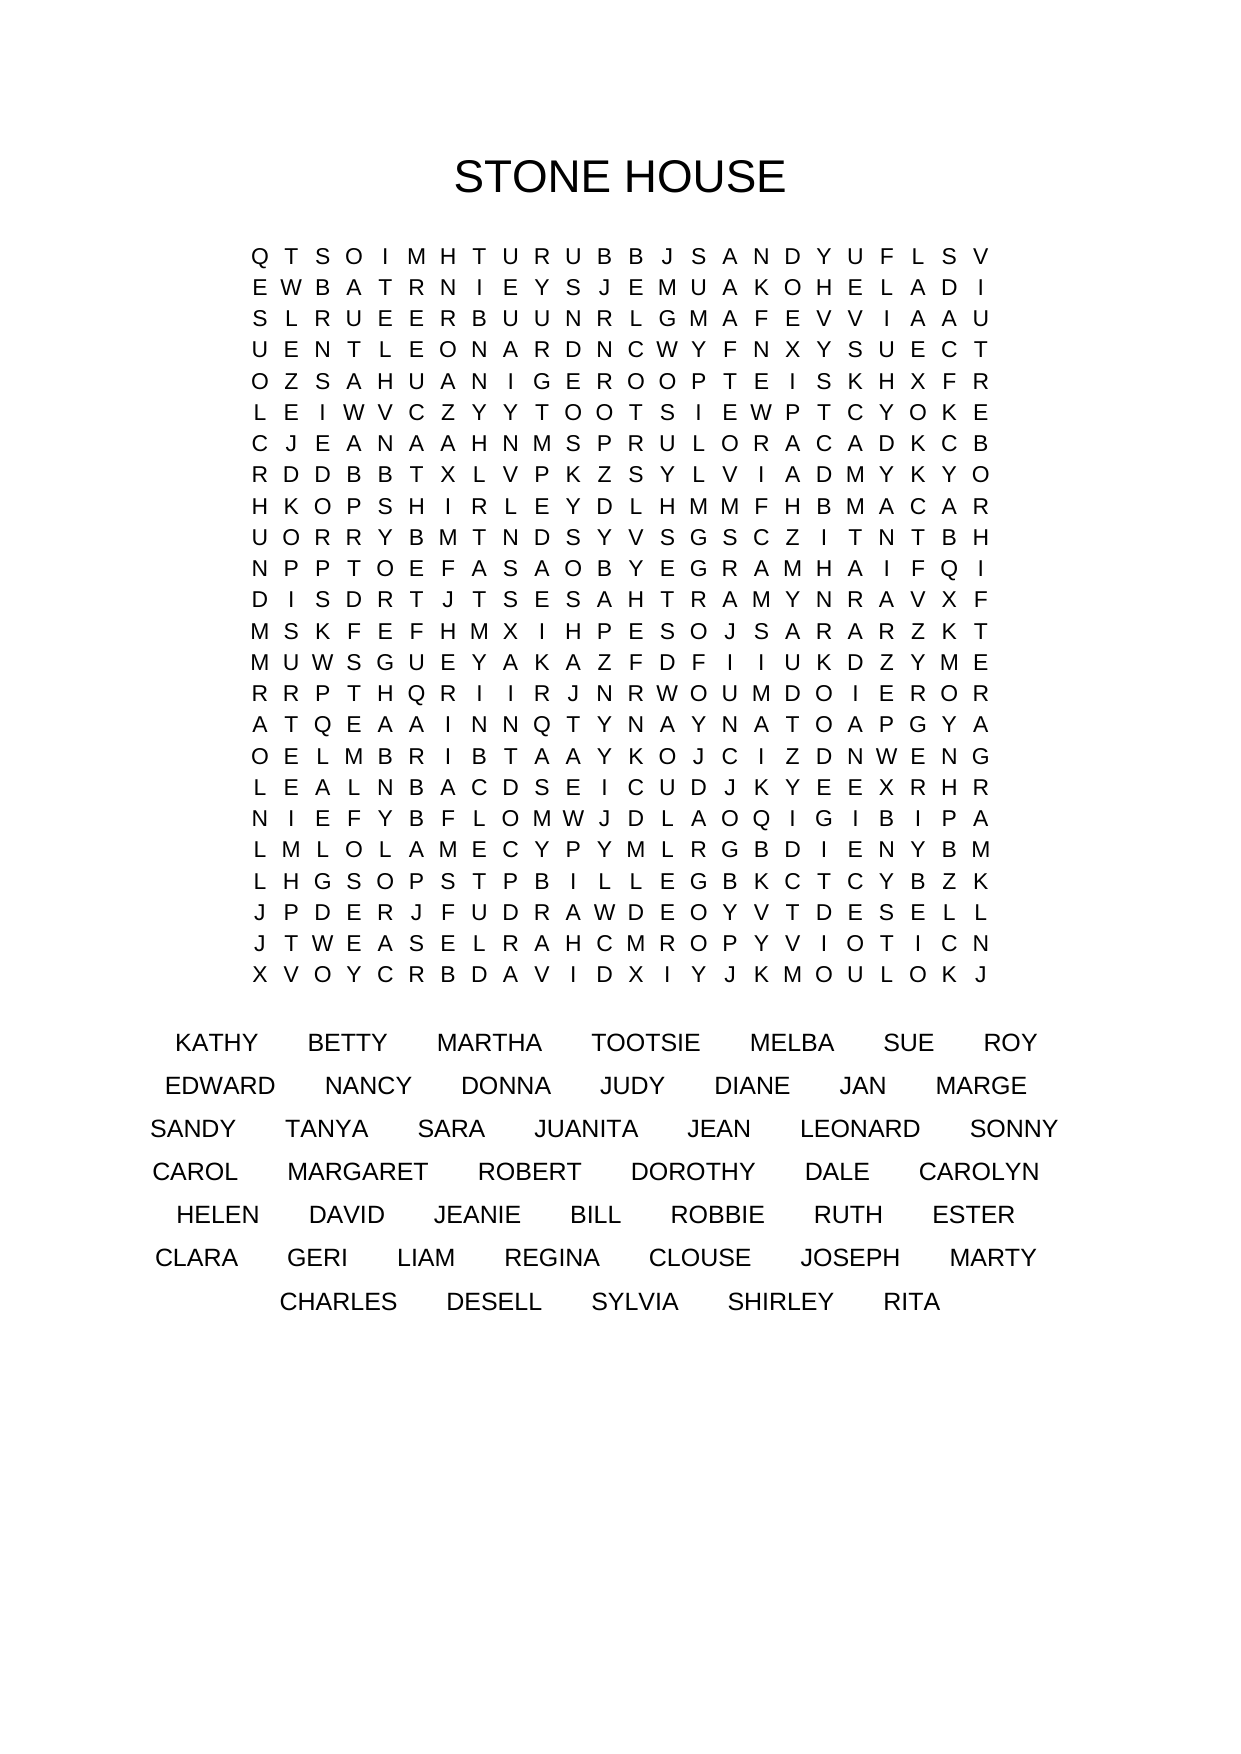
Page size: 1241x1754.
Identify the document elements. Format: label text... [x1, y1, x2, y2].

table_cell A [464, 553, 495, 584]
table_cell V [495, 459, 526, 490]
table_cell T [526, 396, 557, 428]
table_cell V [777, 928, 808, 959]
table_cell H [275, 865, 307, 896]
table_cell M [526, 428, 557, 459]
table_cell O [683, 896, 714, 928]
table_cell R [683, 834, 714, 865]
table_cell R [401, 740, 432, 771]
table_cell S [275, 615, 307, 646]
table_cell E [965, 646, 996, 678]
table_cell N [495, 521, 526, 553]
table_cell R [495, 928, 526, 959]
table_cell C [934, 334, 965, 365]
table_cell U [495, 303, 526, 334]
table_cell H [871, 365, 902, 396]
table_cell Y [589, 709, 620, 740]
table_header L [902, 240, 933, 271]
table_cell I [589, 771, 620, 803]
table_cell C [777, 865, 808, 896]
table_cell E [401, 334, 432, 365]
table_cell J [714, 771, 745, 803]
table_cell I [808, 834, 839, 865]
table_cell S [432, 865, 463, 896]
table_cell A [840, 709, 871, 740]
table_cell K [840, 365, 871, 396]
table_cell F [965, 584, 996, 615]
table_cell U [244, 334, 275, 365]
table_cell I [871, 553, 902, 584]
table_cell U [275, 646, 307, 678]
table_cell A [777, 615, 808, 646]
table_cell T [965, 615, 996, 646]
table_cell I [965, 271, 996, 303]
table_cell P [338, 490, 369, 521]
table_cell R [526, 334, 557, 365]
table_cell S [401, 928, 432, 959]
table_cell N [244, 553, 275, 584]
table_cell A [526, 928, 557, 959]
table_cell B [464, 303, 495, 334]
table_cell A [840, 553, 871, 584]
table_cell P [307, 678, 338, 709]
table_cell T [275, 928, 307, 959]
table_cell A [369, 709, 401, 740]
table_cell H [558, 928, 589, 959]
table_cell B [432, 959, 463, 990]
table_cell M [745, 584, 777, 615]
table_cell Y [683, 334, 714, 365]
table_cell O [840, 928, 871, 959]
table_cell D [620, 803, 651, 834]
table_cell N [589, 678, 620, 709]
table_cell T [840, 521, 871, 553]
table_cell E [777, 303, 808, 334]
table_cell L [338, 771, 369, 803]
table_cell N [244, 803, 275, 834]
table_header T [464, 240, 495, 271]
table_cell I [495, 365, 526, 396]
table_cell X [495, 615, 526, 646]
table_cell O [683, 678, 714, 709]
table_cell B [934, 521, 965, 553]
table_cell I [965, 553, 996, 584]
table_cell F [338, 803, 369, 834]
table_cell L [464, 459, 495, 490]
table_cell A [777, 459, 808, 490]
table_cell K [934, 959, 965, 990]
table_cell G [714, 834, 745, 865]
table_cell N [840, 740, 871, 771]
table_cell E [558, 365, 589, 396]
table_cell I [840, 803, 871, 834]
table_cell T [464, 865, 495, 896]
table_cell S [808, 365, 839, 396]
table_cell L [495, 490, 526, 521]
table_cell A [432, 771, 463, 803]
table_cell Y [745, 928, 777, 959]
table_cell M [244, 615, 275, 646]
table_cell Y [777, 584, 808, 615]
table_cell P [871, 709, 902, 740]
table_cell D [840, 646, 871, 678]
table_cell S [840, 334, 871, 365]
table_cell E [840, 834, 871, 865]
table_cell I [808, 521, 839, 553]
table_cell O [244, 740, 275, 771]
table_cell X [871, 771, 902, 803]
table_cell N [714, 709, 745, 740]
table_cell B [934, 834, 965, 865]
table_cell A [558, 896, 589, 928]
table_cell D [558, 334, 589, 365]
table_cell I [464, 678, 495, 709]
table_cell R [965, 678, 996, 709]
table_cell A [714, 303, 745, 334]
table_cell A [338, 365, 369, 396]
table_cell H [464, 428, 495, 459]
table_cell V [808, 303, 839, 334]
table_cell E [526, 584, 557, 615]
table_cell L [275, 303, 307, 334]
table_cell L [620, 865, 651, 896]
table_cell I [558, 959, 589, 990]
table_cell N [432, 271, 463, 303]
table_cell U [965, 303, 996, 334]
table_cell A [338, 428, 369, 459]
table_cell A [495, 334, 526, 365]
table_cell U [714, 678, 745, 709]
table_cell G [369, 646, 401, 678]
table_cell A [840, 615, 871, 646]
table_cell L [369, 834, 401, 865]
table_cell T [495, 740, 526, 771]
table_cell S [745, 615, 777, 646]
table_cell H [244, 490, 275, 521]
table_cell A [683, 803, 714, 834]
table_cell P [777, 396, 808, 428]
table_cell L [683, 428, 714, 459]
table_cell X [620, 959, 651, 990]
table_cell V [840, 303, 871, 334]
table_cell O [934, 678, 965, 709]
table_cell N [808, 584, 839, 615]
table_cell O [683, 928, 714, 959]
table_cell Y [526, 834, 557, 865]
table_cell S [651, 615, 683, 646]
table_cell T [902, 521, 933, 553]
table_cell G [683, 553, 714, 584]
table_cell T [558, 709, 589, 740]
table_header D [777, 240, 808, 271]
table_cell U [651, 428, 683, 459]
table_cell A [714, 271, 745, 303]
table_header O [338, 240, 369, 271]
table_cell Y [464, 396, 495, 428]
table_cell L [244, 771, 275, 803]
table_cell D [777, 834, 808, 865]
table_cell R [620, 678, 651, 709]
table_cell R [745, 428, 777, 459]
table_cell E [714, 396, 745, 428]
table_cell D [244, 584, 275, 615]
table_header R [526, 240, 557, 271]
table_cell V [275, 959, 307, 990]
table_cell C [244, 428, 275, 459]
table_cell I [745, 740, 777, 771]
table_header V [965, 240, 996, 271]
table_cell L [620, 490, 651, 521]
table_cell E [307, 428, 338, 459]
table_cell F [683, 646, 714, 678]
table_cell U [401, 365, 432, 396]
table_cell E [526, 490, 557, 521]
table_cell J [244, 928, 275, 959]
table_cell S [369, 490, 401, 521]
table_cell S [558, 271, 589, 303]
table_cell R [902, 678, 933, 709]
table_cell A [495, 646, 526, 678]
table_cell A [902, 303, 933, 334]
table_cell C [840, 865, 871, 896]
table_cell J [589, 271, 620, 303]
table_cell L [871, 959, 902, 990]
table_cell E [965, 396, 996, 428]
table_cell O [369, 865, 401, 896]
table_cell C [808, 428, 839, 459]
table_cell V [902, 584, 933, 615]
table_cell R [432, 303, 463, 334]
table_cell N [745, 334, 777, 365]
table_cell O [808, 709, 839, 740]
table_cell I [526, 615, 557, 646]
table_cell O [714, 803, 745, 834]
table_cell A [495, 959, 526, 990]
table_cell M [683, 490, 714, 521]
table_cell X [432, 459, 463, 490]
table_cell U [338, 303, 369, 334]
table_cell A [526, 553, 557, 584]
table_cell K [745, 271, 777, 303]
table_cell O [808, 959, 839, 990]
table_cell W [589, 896, 620, 928]
table_cell T [401, 584, 432, 615]
table_cell N [307, 334, 338, 365]
table_cell L [307, 834, 338, 865]
table_cell D [871, 428, 902, 459]
table_cell M [464, 615, 495, 646]
table_cell J [558, 678, 589, 709]
table_cell Y [683, 959, 714, 990]
table_cell M [934, 646, 965, 678]
table_cell R [902, 771, 933, 803]
table_cell Y [526, 271, 557, 303]
table_cell H [401, 490, 432, 521]
table_cell T [871, 928, 902, 959]
table_cell I [432, 490, 463, 521]
table_header U [495, 240, 526, 271]
table_cell R [369, 584, 401, 615]
table_header N [745, 240, 777, 271]
table_cell R [965, 365, 996, 396]
table_cell C [369, 959, 401, 990]
table_cell N [589, 334, 620, 365]
table_cell R [714, 553, 745, 584]
table_cell O [651, 365, 683, 396]
table_cell E [840, 896, 871, 928]
table_cell A [965, 709, 996, 740]
table_cell Y [589, 521, 620, 553]
table_cell K [965, 865, 996, 896]
table_cell K [745, 771, 777, 803]
table_cell R [526, 896, 557, 928]
table_cell R [338, 521, 369, 553]
table_cell R [840, 584, 871, 615]
table_cell C [401, 396, 432, 428]
table_cell U [526, 303, 557, 334]
table_cell F [934, 365, 965, 396]
table_header B [620, 240, 651, 271]
table_header H [432, 240, 463, 271]
table_cell N [369, 771, 401, 803]
table_cell Y [558, 490, 589, 521]
table_cell D [495, 896, 526, 928]
table_cell F [902, 553, 933, 584]
table_cell E [620, 615, 651, 646]
table_cell T [808, 396, 839, 428]
table_cell N [934, 740, 965, 771]
table_header S [683, 240, 714, 271]
table_cell B [401, 771, 432, 803]
table_cell N [369, 428, 401, 459]
table_cell A [369, 928, 401, 959]
table_cell E [338, 709, 369, 740]
table_cell E [902, 740, 933, 771]
table_cell P [275, 553, 307, 584]
table_cell G [902, 709, 933, 740]
table_cell W [307, 646, 338, 678]
table_cell R [432, 678, 463, 709]
table_cell D [495, 771, 526, 803]
table_cell T [651, 584, 683, 615]
table_cell Z [777, 740, 808, 771]
table_cell E [808, 771, 839, 803]
table_cell B [589, 553, 620, 584]
table_cell Z [777, 521, 808, 553]
table_cell V [369, 396, 401, 428]
table_cell Y [934, 709, 965, 740]
table_cell E [651, 896, 683, 928]
table_cell O [307, 959, 338, 990]
table_cell X [244, 959, 275, 990]
table_cell D [808, 896, 839, 928]
table_cell O [683, 615, 714, 646]
table_cell A [526, 740, 557, 771]
table_cell A [714, 584, 745, 615]
table_cell A [934, 490, 965, 521]
table_cell G [307, 865, 338, 896]
table_cell I [871, 303, 902, 334]
table_cell L [651, 834, 683, 865]
table_cell E [902, 896, 933, 928]
table_cell W [307, 928, 338, 959]
table_cell A [589, 584, 620, 615]
table_cell E [745, 365, 777, 396]
table_cell I [902, 928, 933, 959]
table_cell U [871, 334, 902, 365]
table_cell E [840, 771, 871, 803]
table_cell I [777, 365, 808, 396]
table_header M [401, 240, 432, 271]
table_cell P [683, 365, 714, 396]
table_cell M [526, 803, 557, 834]
table_cell D [808, 459, 839, 490]
table_cell M [338, 740, 369, 771]
table_cell K [275, 490, 307, 521]
table_cell E [620, 271, 651, 303]
table_cell R [401, 271, 432, 303]
table_cell T [464, 521, 495, 553]
table_cell U [651, 771, 683, 803]
table_cell R [871, 615, 902, 646]
table_cell X [777, 334, 808, 365]
table_cell E [840, 271, 871, 303]
table_cell I [495, 678, 526, 709]
table_cell O [777, 271, 808, 303]
table_cell O [307, 490, 338, 521]
table_cell A [432, 428, 463, 459]
table_cell U [840, 959, 871, 990]
table_cell P [275, 896, 307, 928]
table_cell S [558, 428, 589, 459]
table_cell L [651, 803, 683, 834]
table_cell B [369, 740, 401, 771]
table_cell H [620, 584, 651, 615]
table_cell E [307, 803, 338, 834]
table_cell D [777, 678, 808, 709]
table_cell R [620, 428, 651, 459]
table_cell A [745, 553, 777, 584]
table_cell I [745, 459, 777, 490]
table_cell B [401, 803, 432, 834]
table_cell E [275, 396, 307, 428]
table_cell T [777, 896, 808, 928]
table_cell Y [338, 959, 369, 990]
table_cell R [808, 615, 839, 646]
table_cell D [464, 959, 495, 990]
table_cell O [902, 959, 933, 990]
table_cell T [965, 334, 996, 365]
table_cell Y [369, 803, 401, 834]
table_cell R [589, 365, 620, 396]
table_cell L [965, 896, 996, 928]
table_cell Y [495, 396, 526, 428]
table_cell M [275, 834, 307, 865]
table_cell G [808, 803, 839, 834]
table_cell L [244, 865, 275, 896]
table_cell Y [714, 896, 745, 928]
table_cell C [620, 334, 651, 365]
table_cell I [275, 584, 307, 615]
table_cell C [495, 834, 526, 865]
table_cell M [651, 271, 683, 303]
table_cell K [902, 459, 933, 490]
table_cell K [745, 865, 777, 896]
table_cell T [275, 709, 307, 740]
table_cell R [244, 678, 275, 709]
table_cell L [871, 271, 902, 303]
table_cell U [244, 521, 275, 553]
table_header T [275, 240, 307, 271]
table_cell B [714, 865, 745, 896]
table_cell S [651, 521, 683, 553]
table_cell I [651, 959, 683, 990]
table_cell V [620, 521, 651, 553]
table_cell A [777, 428, 808, 459]
table_cell S [558, 521, 589, 553]
table_cell R [589, 303, 620, 334]
table_cell I [808, 928, 839, 959]
table_cell D [808, 740, 839, 771]
table_cell M [777, 959, 808, 990]
table_cell N [495, 428, 526, 459]
table_cell D [683, 771, 714, 803]
table_cell E [871, 678, 902, 709]
table_cell K [307, 615, 338, 646]
table_cell O [902, 396, 933, 428]
table_cell M [840, 490, 871, 521]
table_cell O [620, 365, 651, 396]
table_cell E [464, 834, 495, 865]
table_cell Y [871, 459, 902, 490]
table_header U [840, 240, 871, 271]
table_cell K [934, 396, 965, 428]
table_cell B [338, 459, 369, 490]
table_cell U [683, 271, 714, 303]
table_cell W [275, 271, 307, 303]
table_cell J [714, 615, 745, 646]
table_cell Z [432, 396, 463, 428]
table_cell W [651, 678, 683, 709]
table_cell Y [934, 459, 965, 490]
table_cell P [558, 834, 589, 865]
table_cell Z [275, 365, 307, 396]
table_cell Y [589, 834, 620, 865]
table_cell G [683, 865, 714, 896]
table_cell J [401, 896, 432, 928]
table_cell E [432, 928, 463, 959]
table_cell D [275, 459, 307, 490]
table_cell T [714, 365, 745, 396]
table_cell O [495, 803, 526, 834]
table_cell W [871, 740, 902, 771]
table_cell E [338, 928, 369, 959]
table_cell N [558, 303, 589, 334]
table_cell B [902, 865, 933, 896]
table_cell O [432, 334, 463, 365]
table_cell T [338, 334, 369, 365]
table_cell Z [589, 459, 620, 490]
table_cell D [338, 584, 369, 615]
table_cell N [871, 834, 902, 865]
table_cell S [338, 646, 369, 678]
table_cell O [714, 428, 745, 459]
table_cell T [620, 396, 651, 428]
table_cell C [589, 928, 620, 959]
table_cell H [808, 553, 839, 584]
table_cell W [651, 334, 683, 365]
table_cell R [526, 678, 557, 709]
table_cell B [965, 428, 996, 459]
table_cell L [934, 896, 965, 928]
text KATHY BETTY MARTHA TOOTSIE MELBA SUE ROY EDWARD NANCY DONNA JUDY DIANE JAN MARGE SANDY TANYA SARA JUANITA JEAN LEONARD SONNY CAROL MARGARET ROBERT DOROTHY DALE CAROLYN HELEN DAVID JEANIE BILL ROBBIE RUTH ESTER CLARA GERI LIAM REGINA CLOUSE JOSEPH MARTY CHARLES DESELL SYLVIA SHIRLEY RITA [150, 1028, 1090, 1315]
table_cell D [307, 896, 338, 928]
table_cell I [432, 709, 463, 740]
table_cell T [464, 584, 495, 615]
table_header B [589, 240, 620, 271]
table_cell S [871, 896, 902, 928]
table_cell N [871, 521, 902, 553]
table_cell D [589, 959, 620, 990]
table_cell K [558, 459, 589, 490]
table_cell S [526, 771, 557, 803]
table_cell I [307, 396, 338, 428]
table_cell F [714, 334, 745, 365]
table_cell R [275, 678, 307, 709]
table_cell A [401, 428, 432, 459]
table_cell A [558, 646, 589, 678]
table_cell U [401, 646, 432, 678]
table_cell R [683, 584, 714, 615]
table_header Y [808, 240, 839, 271]
table_header S [307, 240, 338, 271]
table_header I [369, 240, 401, 271]
title STONE HOUSE [150, 150, 1090, 203]
table_cell C [745, 521, 777, 553]
table_cell O [369, 553, 401, 584]
table_cell V [526, 959, 557, 990]
table_cell Y [902, 834, 933, 865]
table_cell F [432, 803, 463, 834]
table_cell D [651, 646, 683, 678]
table_cell R [965, 490, 996, 521]
table_cell T [808, 865, 839, 896]
table_cell J [432, 584, 463, 615]
table_cell O [558, 396, 589, 428]
table_cell Y [871, 865, 902, 896]
table_cell I [777, 803, 808, 834]
table_cell T [338, 678, 369, 709]
table_cell S [714, 521, 745, 553]
table_cell S [495, 553, 526, 584]
table_cell G [683, 521, 714, 553]
table_cell O [651, 740, 683, 771]
table_cell J [714, 959, 745, 990]
table_cell X [902, 365, 933, 396]
table_cell P [401, 865, 432, 896]
table_cell M [777, 553, 808, 584]
table_cell N [495, 709, 526, 740]
table_cell O [965, 459, 996, 490]
table_cell K [526, 646, 557, 678]
table_cell C [620, 771, 651, 803]
table_cell V [714, 459, 745, 490]
table_cell J [683, 740, 714, 771]
table_cell P [934, 803, 965, 834]
table_cell A [558, 740, 589, 771]
table_cell Y [902, 646, 933, 678]
table_cell M [965, 834, 996, 865]
table_cell Z [934, 865, 965, 896]
table_cell K [808, 646, 839, 678]
table_cell L [464, 928, 495, 959]
table_cell N [965, 928, 996, 959]
table_cell L [244, 834, 275, 865]
table_cell O [558, 553, 589, 584]
table_cell M [840, 459, 871, 490]
table_cell R [965, 771, 996, 803]
table_cell K [745, 959, 777, 990]
table_cell F [401, 615, 432, 646]
table_cell F [620, 646, 651, 678]
table_cell D [589, 490, 620, 521]
table_cell I [275, 803, 307, 834]
table_cell E [275, 771, 307, 803]
table_cell I [432, 740, 463, 771]
table_cell A [307, 771, 338, 803]
table_cell I [840, 678, 871, 709]
table_cell K [934, 615, 965, 646]
table_cell E [244, 271, 275, 303]
table_cell L [464, 803, 495, 834]
table_cell G [965, 740, 996, 771]
table_cell R [651, 928, 683, 959]
table_cell D [526, 521, 557, 553]
table_cell A [871, 584, 902, 615]
table_cell L [620, 303, 651, 334]
table_cell E [401, 303, 432, 334]
table_cell X [934, 584, 965, 615]
table_cell R [369, 896, 401, 928]
table_cell A [651, 709, 683, 740]
table_cell A [934, 303, 965, 334]
table_cell B [369, 459, 401, 490]
table_cell S [307, 584, 338, 615]
table_cell C [714, 740, 745, 771]
table_cell S [495, 584, 526, 615]
table_cell A [745, 709, 777, 740]
table_cell A [401, 834, 432, 865]
table_header U [558, 240, 589, 271]
table_cell A [432, 365, 463, 396]
table_cell L [683, 459, 714, 490]
table_cell S [338, 865, 369, 896]
table_cell B [464, 740, 495, 771]
table_cell S [651, 396, 683, 428]
table_cell E [495, 271, 526, 303]
table_cell T [777, 709, 808, 740]
table_cell R [307, 303, 338, 334]
table_cell Y [651, 459, 683, 490]
table_cell A [840, 428, 871, 459]
table_cell D [934, 271, 965, 303]
table_cell M [683, 303, 714, 334]
table_cell M [714, 490, 745, 521]
table_cell I [464, 271, 495, 303]
table_cell T [369, 271, 401, 303]
table_cell W [558, 803, 589, 834]
table_cell Q [934, 553, 965, 584]
table_cell C [934, 928, 965, 959]
table_cell O [808, 678, 839, 709]
table_cell I [745, 646, 777, 678]
table_header F [871, 240, 902, 271]
table_cell B [871, 803, 902, 834]
table_cell H [432, 615, 463, 646]
table_cell O [275, 521, 307, 553]
table_cell S [307, 365, 338, 396]
table_cell E [275, 740, 307, 771]
table_cell I [902, 803, 933, 834]
table_cell B [745, 834, 777, 865]
table_cell M [432, 521, 463, 553]
table_cell F [745, 490, 777, 521]
table_cell K [620, 740, 651, 771]
table_cell G [526, 365, 557, 396]
table_cell E [369, 303, 401, 334]
table_cell H [965, 521, 996, 553]
table_cell Y [777, 771, 808, 803]
table_header Q [244, 240, 275, 271]
table_cell E [432, 646, 463, 678]
table_cell N [464, 709, 495, 740]
table_cell F [432, 553, 463, 584]
table_cell Y [871, 396, 902, 428]
table_cell N [620, 709, 651, 740]
table_cell M [244, 646, 275, 678]
table_cell D [620, 896, 651, 928]
table_cell Y [683, 709, 714, 740]
table_cell P [589, 428, 620, 459]
table_cell P [714, 928, 745, 959]
table_cell V [745, 896, 777, 928]
table_cell N [464, 334, 495, 365]
table_cell B [526, 865, 557, 896]
table_cell F [338, 615, 369, 646]
table_cell A [902, 271, 933, 303]
table_cell L [307, 740, 338, 771]
table_header J [651, 240, 683, 271]
table_cell L [589, 865, 620, 896]
table_cell B [808, 490, 839, 521]
table_cell H [651, 490, 683, 521]
table_cell M [745, 678, 777, 709]
table_cell M [432, 834, 463, 865]
table_cell P [589, 615, 620, 646]
table_cell R [244, 459, 275, 490]
table_cell A [965, 803, 996, 834]
table_cell H [558, 615, 589, 646]
table_cell E [275, 334, 307, 365]
table_cell Q [526, 709, 557, 740]
table_cell Z [902, 615, 933, 646]
table_cell E [338, 896, 369, 928]
table_cell C [840, 396, 871, 428]
table_header A [714, 240, 745, 271]
table_cell C [934, 428, 965, 459]
table_cell E [902, 334, 933, 365]
table_cell P [495, 865, 526, 896]
table_cell Q [745, 803, 777, 834]
table_cell H [808, 271, 839, 303]
table_cell R [464, 490, 495, 521]
table_cell P [526, 459, 557, 490]
table_cell L [369, 334, 401, 365]
table_cell E [651, 865, 683, 896]
table_cell E [369, 615, 401, 646]
table_cell T [338, 553, 369, 584]
table_cell A [338, 271, 369, 303]
table_cell S [620, 459, 651, 490]
table_cell B [307, 271, 338, 303]
table_cell F [745, 303, 777, 334]
table_cell H [934, 771, 965, 803]
table_cell R [401, 959, 432, 990]
table_cell U [777, 646, 808, 678]
table_cell U [464, 896, 495, 928]
table_cell J [244, 896, 275, 928]
table_cell R [307, 521, 338, 553]
table_cell Z [589, 646, 620, 678]
table_cell Y [808, 334, 839, 365]
table_cell Q [307, 709, 338, 740]
table_cell W [745, 396, 777, 428]
table_cell O [244, 365, 275, 396]
table_cell H [369, 365, 401, 396]
table_cell Y [620, 553, 651, 584]
table_cell E [651, 553, 683, 584]
table_cell S [244, 303, 275, 334]
table_cell P [307, 553, 338, 584]
table_cell J [965, 959, 996, 990]
table_cell B [401, 521, 432, 553]
table_cell H [777, 490, 808, 521]
table_cell D [307, 459, 338, 490]
table_cell L [244, 396, 275, 428]
table_cell E [401, 553, 432, 584]
table_cell O [589, 396, 620, 428]
table_cell G [651, 303, 683, 334]
table_cell Y [589, 740, 620, 771]
table_cell M [620, 928, 651, 959]
table_cell A [871, 490, 902, 521]
table_cell M [620, 834, 651, 865]
table_cell K [902, 428, 933, 459]
table_cell W [338, 396, 369, 428]
table_cell J [589, 803, 620, 834]
table_cell I [683, 396, 714, 428]
table_cell I [558, 865, 589, 896]
table_header S [934, 240, 965, 271]
table_cell Y [464, 646, 495, 678]
table_cell A [244, 709, 275, 740]
table_cell H [369, 678, 401, 709]
table_cell A [401, 709, 432, 740]
table_cell N [464, 365, 495, 396]
table_cell Z [871, 646, 902, 678]
table_cell Q [401, 678, 432, 709]
table_cell C [902, 490, 933, 521]
table_cell F [432, 896, 463, 928]
table_cell S [558, 584, 589, 615]
table_cell I [714, 646, 745, 678]
table_cell J [275, 428, 307, 459]
table_cell E [558, 771, 589, 803]
table_cell T [401, 459, 432, 490]
table_cell Y [369, 521, 401, 553]
table_cell C [464, 771, 495, 803]
table_cell O [338, 834, 369, 865]
